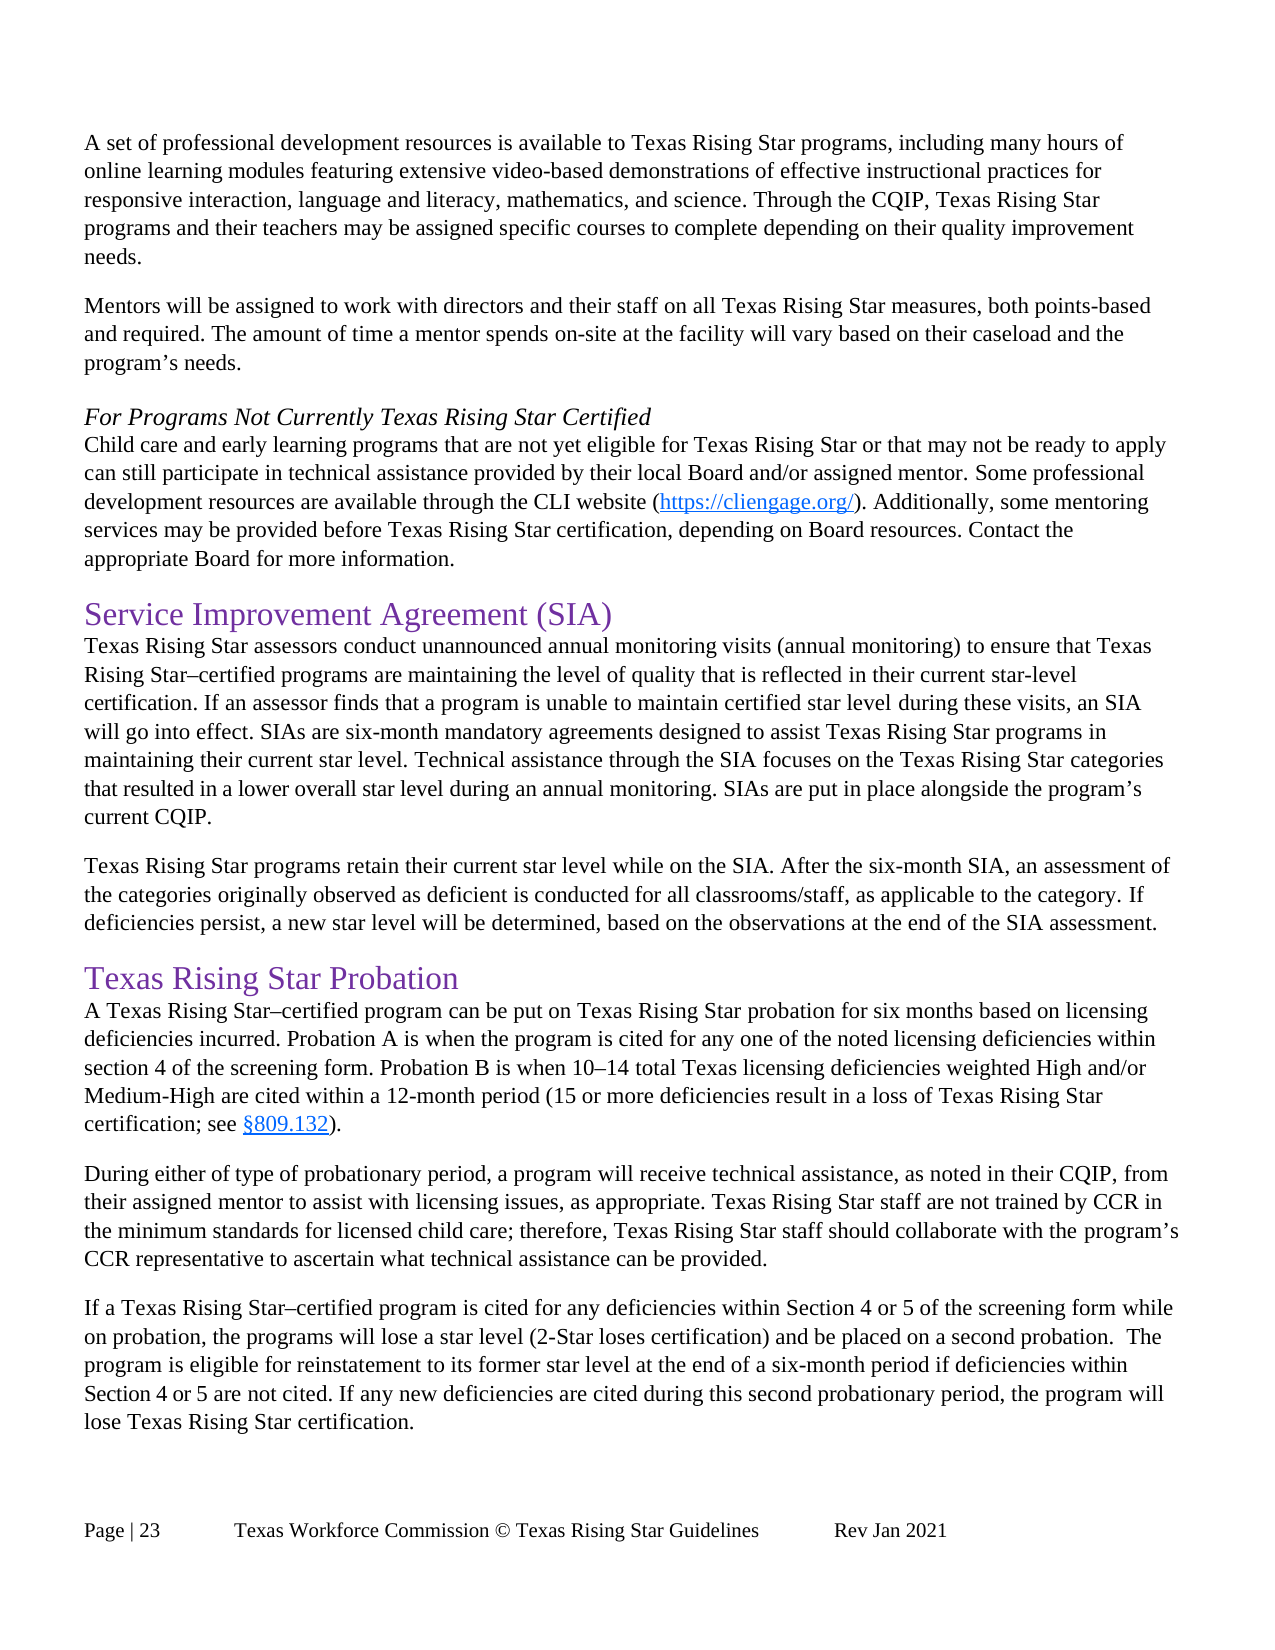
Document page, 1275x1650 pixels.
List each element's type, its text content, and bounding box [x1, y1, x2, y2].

subtitle For Programs Not Currently Texas Rising Star Certified [84, 402, 735, 431]
text During either of type of probationary period, a program will receive technical assistance, as noted in their CQIP, from their assigned mentor to assist with licensing issues, as appropriate. Texas Rising Star staff are not trained by CCR in the minimum standards for licensed child care; therefore, Texas Rising Star staff should collaborate with the program’s CCR representative to ascertain what technical assistance can be provided. [84, 1160, 1181, 1271]
text Child care and early learning programs that are not yet eligible for Texas Rising Star or that may not be ready to apply can still participate in technical assistance provided by their local Board and/or assigned mentor. Some professional development resources are available through the CLI website (https://cliengage.org/). Additionally, some mentoring services may be provided before Texas Rising Star certification, depending on Board resources. Contact the appropriate Board for more information. [84, 431, 1181, 571]
subtitle Service Improvement Agreement (SIA) [84, 594, 1181, 632]
text A Texas Rising Star–certified program can be put on Texas Rising Star probation for six months based on licensing deficiencies incurred. Probation A is when the program is cited for any one of the noted licensing deficiencies within section 4 of the screening form. Probation B is when 10–14 total Texas licensing deficiencies weighted High and/or Medium-High are cited within a 12-month period (15 or more deficiencies result in a loss of Texas Rising Star certification; see §809.132). [84, 997, 1181, 1137]
text If a Texas Rising Star–certified program is cited for any deficiencies within Section 4 or 5 of the screening form while on probation, the programs will lose a star level (2-Star loses certification) and be placed on a second probation. The program is eligible for reinstatement to its former star level at the end of a six-month period if deficiencies within Section 4 or 5 are not cited. If any new deficiencies are cited during this second probationary period, the program will lose Texas Rising Star certification. [84, 1294, 1181, 1434]
text A set of professional development resources is available to Texas Rising Star programs, including many hours of online learning modules featuring extensive video-based demonstrations of effective instructional practices for responsive interaction, language and literacy, mathematics, and science. Through the CQIP, Texas Rising Star programs and their teachers may be assigned specific courses to complete depending on their quality improvement needs. [84, 129, 1181, 269]
text Texas Rising Star assessors conduct unannounced annual monitoring visits (annual monitoring) to ensure that Texas Rising Star–certified programs are maintaining the level of quality that is reflected in their current star-level certification. If an assessor finds that a program is unable to maintain certified star level during these visits, an SIA will go into effect. SIAs are six-month mandatory agreements designed to assist Texas Rising Star programs in maintaining their current star level. Technical assistance through the SIA focuses on the Texas Rising Star categories that resulted in a lower overall star level during an annual monitoring. SIAs are put in place alongside the program’s current CQIP. [84, 632, 1181, 829]
subtitle Texas Rising Star Probation [84, 958, 1181, 997]
text Mentors will be assigned to work with directors and their staff on all Texas Rising Star measures, both points-based and required. The amount of time a mentor spends on-site at the facility will vary based on their caseload and the program’s needs. [84, 292, 1181, 375]
text Texas Rising Star programs retain their current star level while on the SIA. After the six-month SIA, an assessment of the categories originally observed as deficient is conducted for all classrooms/staff, as applicable to the category. If deficiencies persist, a new star level will be determined, based on the observations at the end of the SIA assessment. [84, 852, 1181, 936]
